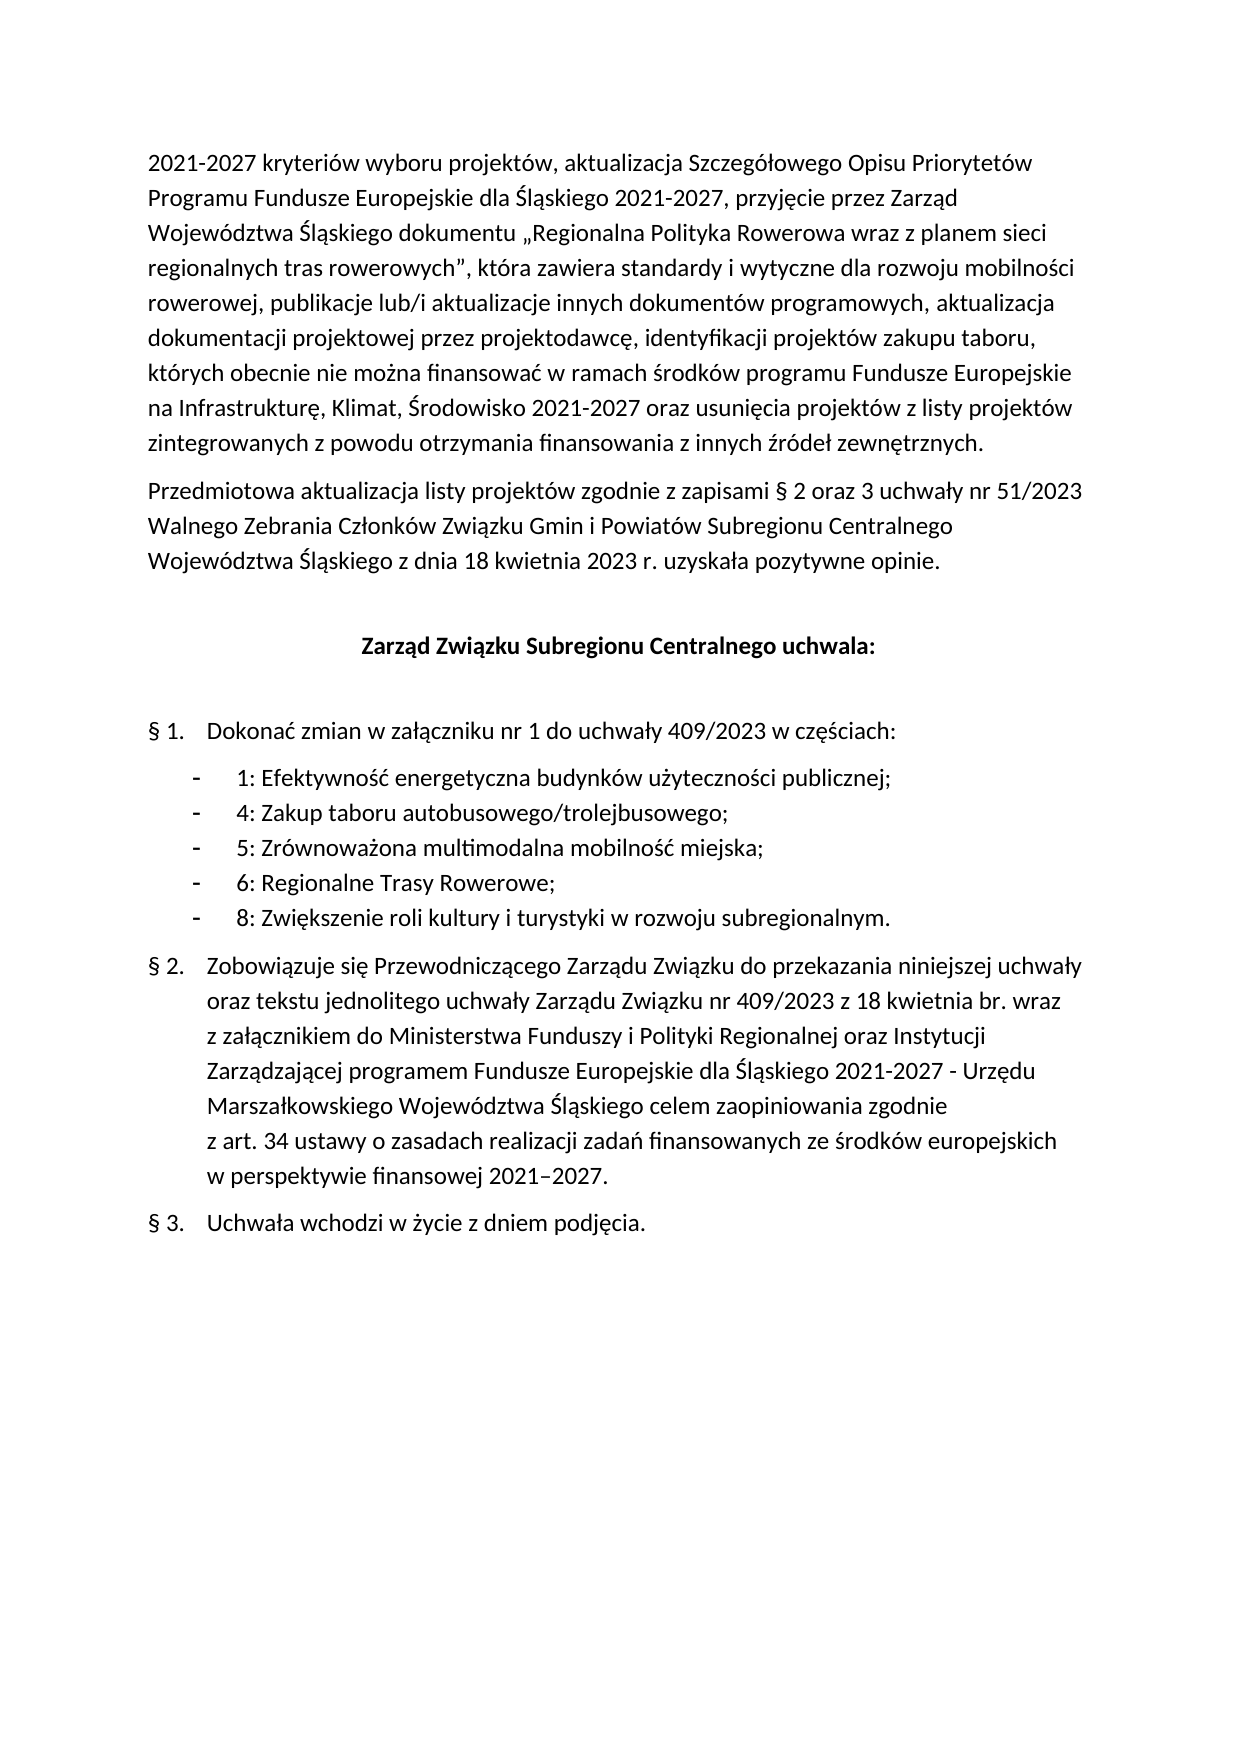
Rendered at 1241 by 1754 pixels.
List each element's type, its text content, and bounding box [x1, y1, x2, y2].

list 1: Efektywność energetyczna budynków użyteczności publicznej; [192, 763, 1090, 793]
list 6: Regionalne Trasy Rowerowe; [192, 868, 1090, 898]
list 5: Zrównoważona multimodalna mobilność miejska; [192, 833, 1090, 863]
text § 1. Dokonać zmian w załączniku nr 1 do uchwały 409/2023 w częściach: [148, 715, 1090, 746]
subtitle Zarząd Związku Subregionu Centralnego uchwala: [148, 630, 1090, 661]
text § 3. Uchwała wchodzi w życie z dniem podjęcia. [148, 1208, 1090, 1238]
text § 2. Zobowiązuje się Przewodniczącego Zarządu Związku do przekazania niniejszej uchwały oraz tekstu jednolitego uchwały Zarządu Związku nr 409/2023 z 18 kwietnia br. wraz z załącznikiem do Ministerstwa Funduszy i Polityki Regionalnej oraz Instytucji Zarządzającej programem Fundusze Europejskie dla Śląskiego 2021-2027 - Urzędu Marszałkowskiego Województwa Śląskiego celem zaopiniowania zgodnie z art. 34 ustawy o zasadach realizacji zadań finansowanych ze środków europejskich w perspektywie finansowej 2021–2027. [148, 950, 1090, 1191]
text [148, 148, 1090, 458]
list 8: Zwiększenie roli kultury i turystyki w rozwoju subregionalnym. [192, 903, 1090, 933]
list 4: Zakup taboru autobusowego/trolejbusowego; [192, 798, 1090, 828]
text Przedmiotowa aktualizacja listy projektów zgodnie z zapisami § 2 oraz 3 uchwały nr 51/2023 Walnego Zebrania Członków Związku Gmin i Powiatów Subregionu Centralnego Województwa Śląskiego z dnia 18 kwietnia 2023 r. uzyskała pozytywne opinie. [148, 475, 1090, 576]
